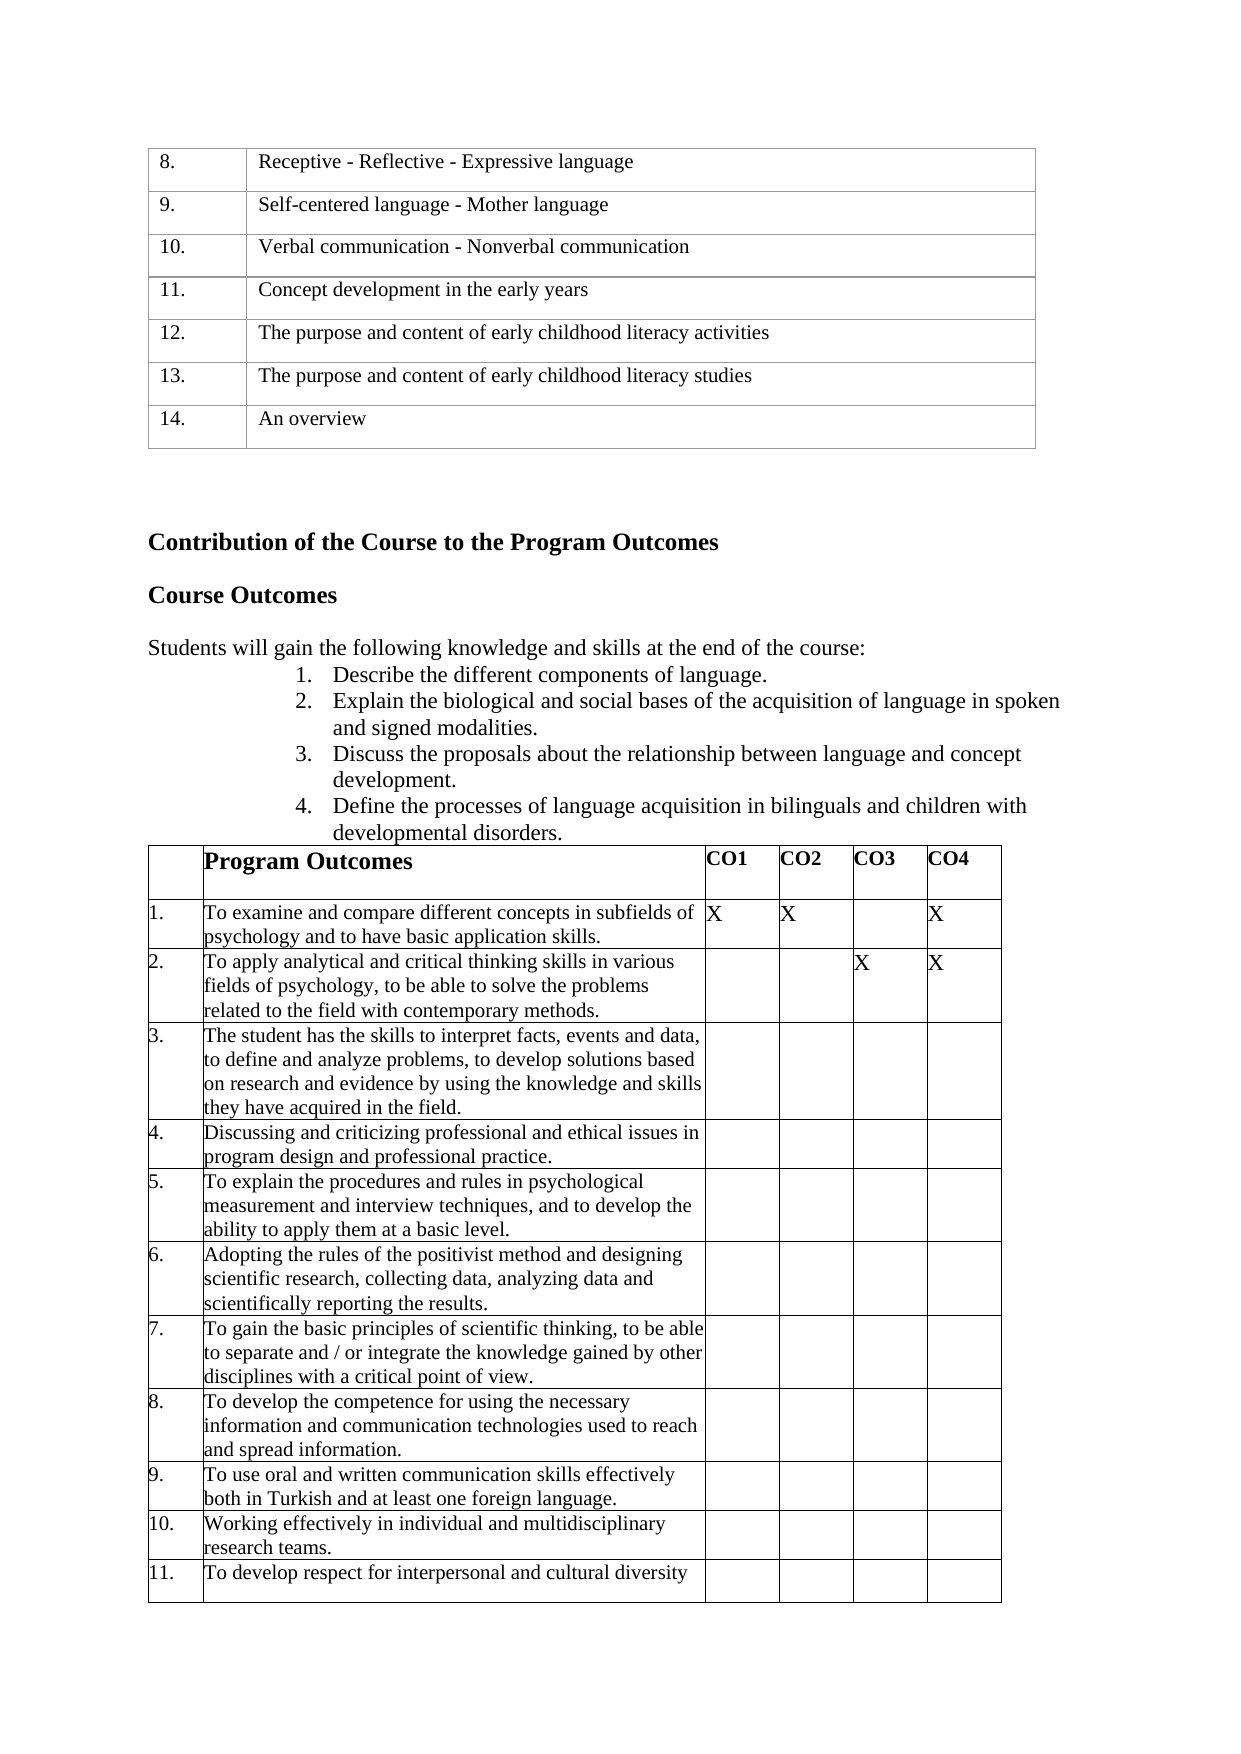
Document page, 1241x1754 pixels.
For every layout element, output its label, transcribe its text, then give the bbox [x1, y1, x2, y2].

table_cell 10. [149, 1511, 203, 1559]
table_cell Working effectively in individual and multidisciplinary research teams. [204, 1511, 705, 1559]
table_cell [780, 1560, 853, 1602]
table_cell Verbal communication - Nonverbal communication [247, 235, 1035, 276]
table_cell 13. [149, 363, 246, 405]
text Contribution of the Course to the Program Outcomes [148, 527, 1093, 556]
table_cell [854, 1120, 927, 1168]
table_cell [780, 1169, 853, 1241]
table_cell [706, 1023, 779, 1119]
table_cell 6. [149, 1242, 203, 1314]
list Discuss the proposals about the relationship between language and concept development. [295, 740, 1093, 793]
table_cell [706, 1560, 779, 1602]
table_cell [854, 1023, 927, 1119]
table_cell [928, 1560, 1001, 1602]
table_cell [854, 1169, 927, 1241]
table_cell [780, 1023, 853, 1119]
table_cell 10. [149, 235, 246, 276]
table_cell [928, 1462, 1001, 1510]
table_cell To develop the competence for using the necessary information and communication technologies used to reach and spread information. [204, 1389, 705, 1461]
table_cell The purpose and content of early childhood literacy activities [247, 320, 1035, 362]
text Course Outcomes [148, 581, 1093, 609]
table_cell 4. [149, 1120, 203, 1168]
table_cell To use oral and written communication skills effectively both in Turkish and at least one foreign language. [204, 1462, 705, 1510]
list Describe the different components of language. [295, 661, 1093, 687]
table_cell Adopting the rules of the positivist method and designing scientific research, collecting data, analyzing data and scientifically reporting the results. [204, 1242, 705, 1314]
table_cell An overview [247, 406, 1035, 448]
table_cell To gain the basic principles of scientific thinking, to be able to separate and / or integrate the knowledge gained by other disciplines with a critical point of view. [204, 1316, 705, 1388]
table_cell [706, 1169, 779, 1241]
table_cell 8. [149, 1389, 203, 1461]
table_cell [928, 1389, 1001, 1461]
table_cell 14. [149, 406, 246, 448]
table_cell [854, 1316, 927, 1388]
list Explain the biological and social bases of the acquisition of language in spoken and signed modalities. [295, 687, 1093, 740]
table_cell To apply analytical and critical thinking skills in various fields of psychology, to be able to solve the problems related to the field with contemporary methods. [204, 949, 705, 1022]
table_cell [780, 1462, 853, 1510]
table_cell [780, 1120, 853, 1168]
table_cell [706, 1120, 779, 1168]
table_cell [854, 1560, 927, 1602]
table_cell [780, 1316, 853, 1388]
table_cell [928, 1316, 1001, 1388]
table_cell 5. [149, 1169, 203, 1241]
table_cell X [928, 949, 1001, 1022]
table_header [149, 846, 203, 899]
table_cell [780, 1389, 853, 1461]
table_cell 9. [149, 1462, 203, 1510]
table_cell [780, 1242, 853, 1314]
table_cell [854, 1462, 927, 1510]
table_cell Self-centered language - Mother language [247, 192, 1035, 233]
table_cell X [854, 949, 927, 1022]
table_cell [204, 1560, 705, 1602]
table_header CO4 [928, 846, 1001, 899]
table_cell [706, 1511, 779, 1559]
table_cell X [928, 900, 1001, 948]
text Students will gain the following knowledge and skills at the end of the course: [148, 634, 1093, 661]
table_cell Receptive - Reflective - Expressive language [247, 149, 1035, 191]
list Define the processes of language acquisition in bilinguals and children with developmental disorders. [295, 793, 1093, 845]
table_cell [706, 1462, 779, 1510]
table_cell 11. [149, 278, 246, 319]
table_cell [706, 1389, 779, 1461]
table_cell 11. [149, 1560, 203, 1602]
table_cell 7. [149, 1316, 203, 1388]
table_cell [706, 949, 779, 1022]
table_cell 9. [149, 192, 246, 233]
table_cell [854, 1389, 927, 1461]
table_cell To explain the procedures and rules in psychological measurement and interview techniques, and to develop the ability to apply them at a basic level. [204, 1169, 705, 1241]
table_cell 2. [149, 949, 203, 1022]
table_cell 3. [149, 1023, 203, 1119]
table_cell Discussing and criticizing professional and ethical issues in program design and professional practice. [204, 1120, 705, 1168]
table_cell The purpose and content of early childhood literacy studies [247, 363, 1035, 405]
table_cell The student has the skills to interpret facts, events and data, to define and analyze problems, to develop solutions based on research and evidence by using the knowledge and skills they have acquired in the field. [204, 1023, 705, 1119]
table_cell To examine and compare different concepts in subfields of psychology and to have basic application skills. [204, 900, 705, 948]
table_cell [928, 1120, 1001, 1168]
table_cell [854, 1511, 927, 1559]
table_cell X [780, 900, 853, 948]
table_cell [854, 900, 927, 948]
table_cell 12. [149, 320, 246, 362]
table_cell [928, 1511, 1001, 1559]
table_cell Concept development in the early years [247, 278, 1035, 319]
table_cell [706, 1316, 779, 1388]
table_header CO2 [780, 846, 853, 899]
table_cell [928, 1023, 1001, 1119]
table_cell 1. [149, 900, 203, 948]
table_header CO1 [706, 846, 779, 899]
table_cell [780, 1511, 853, 1559]
table_cell X [706, 900, 779, 948]
table_cell [928, 1242, 1001, 1314]
table_cell 8. [149, 149, 246, 191]
table_cell [706, 1242, 779, 1314]
table_cell [928, 1169, 1001, 1241]
table_cell [780, 949, 853, 1022]
table_header CO3 [854, 846, 927, 899]
table_header Program Outcomes [204, 846, 705, 899]
table_cell [854, 1242, 927, 1314]
